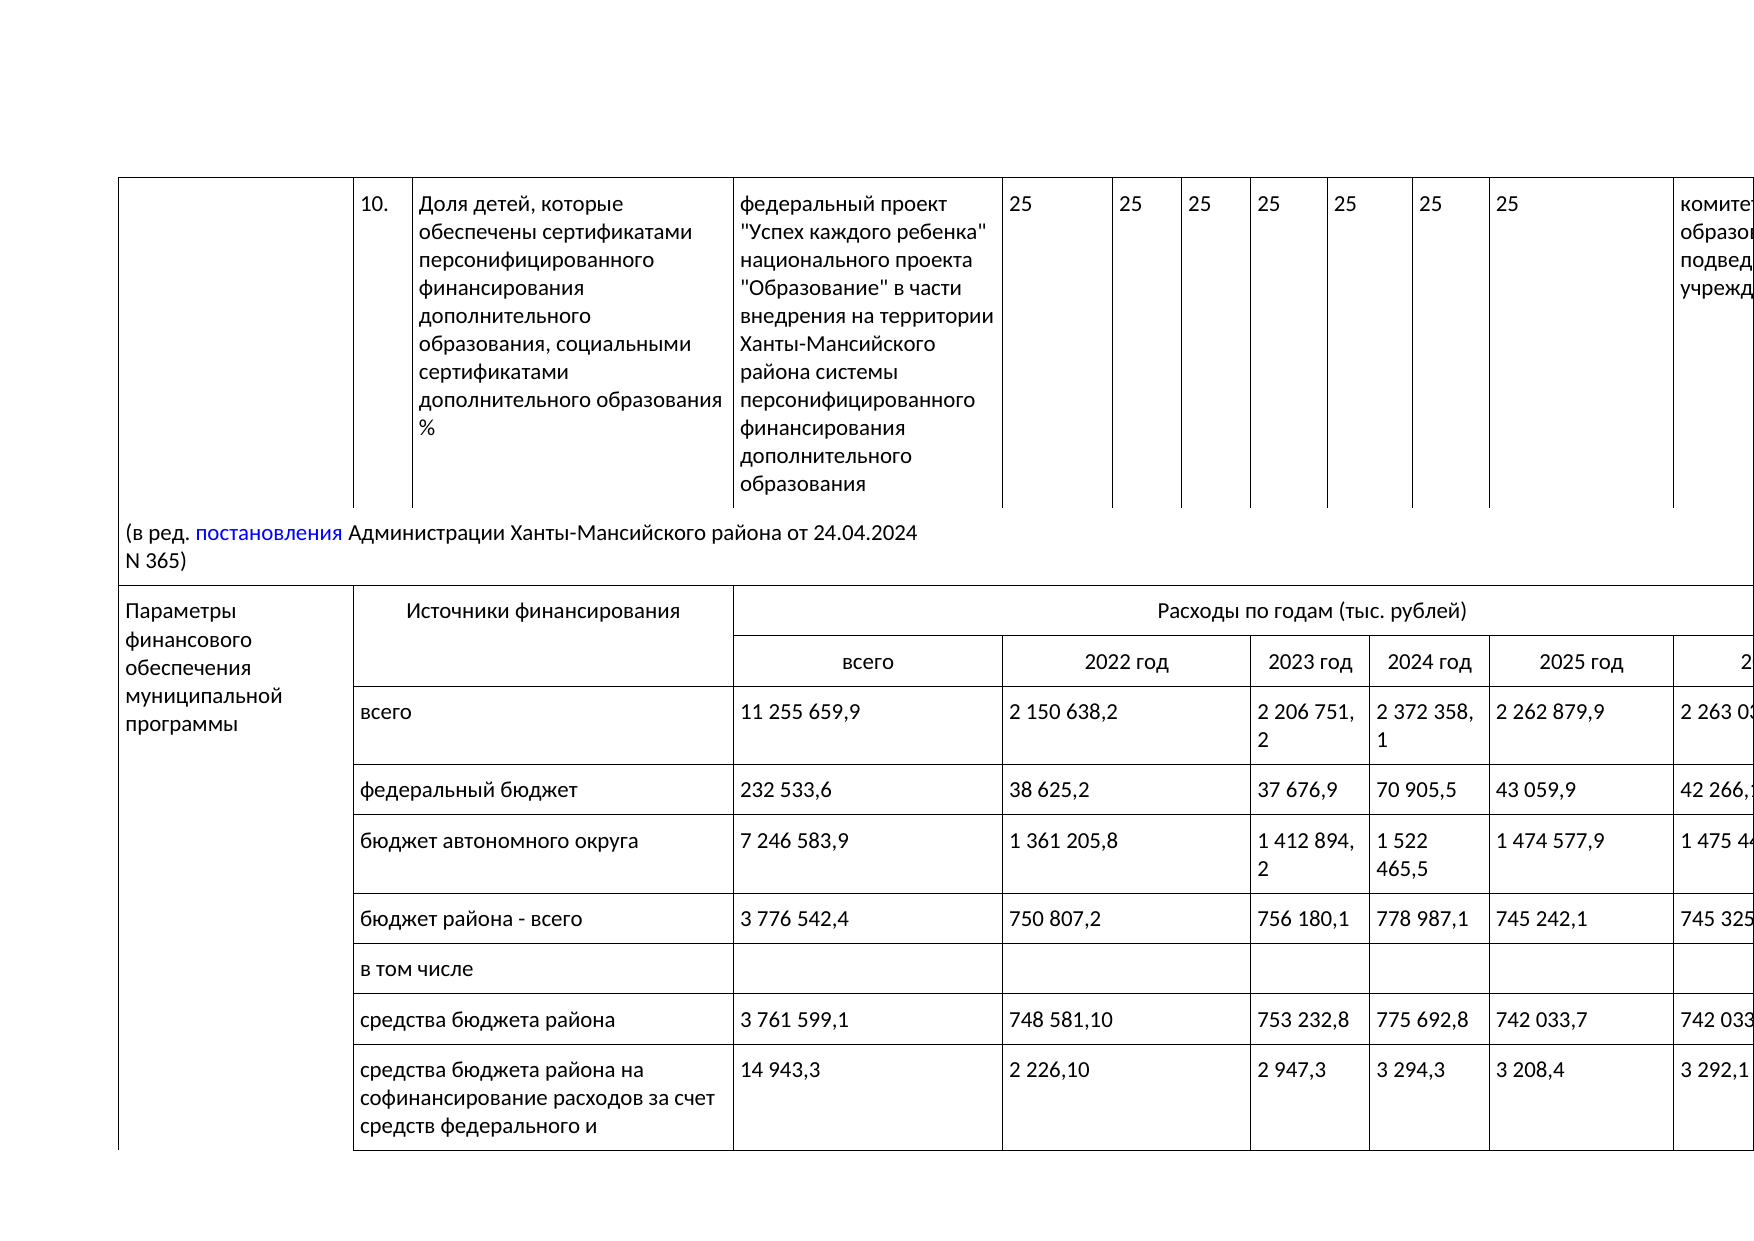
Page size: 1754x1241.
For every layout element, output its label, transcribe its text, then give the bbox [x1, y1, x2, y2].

table_cell 756 180,1 [1251, 894, 1369, 943]
table_cell федеральный бюджет [354, 765, 733, 814]
table_cell (в ред. постановления Администрации Ханты-Мансийского района от 24.04.2024 N 365) [119, 508, 1753, 585]
table_cell 42 266,1 [1674, 765, 1753, 814]
table_cell 2 372 358,1 [1370, 687, 1489, 764]
table_cell 1 522 465,5 [1370, 815, 1489, 893]
table_cell 2022 год [1003, 636, 1250, 686]
table_cell 2026 год [1674, 636, 1753, 686]
table_cell 11 255 659,9 [734, 687, 1002, 764]
table_cell 778 987,1 [1370, 894, 1489, 943]
table_cell [1003, 944, 1250, 993]
table_cell [1490, 944, 1673, 993]
table_cell [119, 178, 353, 508]
table_cell бюджет района - всего [354, 894, 733, 943]
table_cell 742 033,7 [1674, 994, 1753, 1043]
table_cell всего [734, 636, 1002, 686]
table_cell 3 776 542,4 [734, 894, 1002, 943]
table_cell 25 [1182, 178, 1250, 508]
table_cell 2 226,10 [1003, 1045, 1250, 1150]
table_cell 38 625,2 [1003, 765, 1250, 814]
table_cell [1674, 178, 1753, 508]
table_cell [354, 1045, 733, 1150]
table_cell Источники финансирования [354, 586, 733, 686]
table_cell федеральный проект "Успех каждого ребенка" национального проекта "Образование" в части внедрения на территории Ханты-Мансийского района системы персонифицированного финансирования дополнительного образования [734, 178, 1002, 508]
table_cell 3 761 599,1 [734, 994, 1002, 1043]
table_cell 748 581,10 [1003, 994, 1250, 1043]
table_cell 3 208,4 [1490, 1045, 1673, 1150]
table_cell 37 676,9 [1251, 765, 1369, 814]
table_cell 3 292,1 [1674, 1045, 1753, 1150]
table_cell 2 262 879,9 [1490, 687, 1673, 764]
table_cell [1251, 944, 1369, 993]
table_cell 753 232,8 [1251, 994, 1369, 1043]
table_cell 745 325,8 [1674, 894, 1753, 943]
table_cell 232 533,6 [734, 765, 1002, 814]
table_cell 2 206 751,2 [1251, 687, 1369, 764]
table_cell 3 294,3 [1370, 1045, 1489, 1150]
table_cell средства бюджета района [354, 994, 733, 1043]
table_cell 2 263 032,4 [1674, 687, 1753, 764]
table_cell 10. [354, 178, 412, 508]
table_cell 25 [1490, 178, 1673, 508]
table_cell всего [354, 687, 733, 764]
table_cell Доля детей, которые обеспечены сертификатами персонифицированного финансирования дополнительного образования, социальными сертификатами дополнительного образования % [413, 178, 733, 508]
table_cell 25 [1251, 178, 1327, 508]
table_cell 750 807,2 [1003, 894, 1250, 943]
table_cell 2023 год [1251, 636, 1369, 686]
table_cell Параметры финансового обеспечения муниципальной программы [119, 586, 353, 1150]
table_cell бюджет автономного округа [354, 815, 733, 893]
table_cell 2 947,3 [1251, 1045, 1369, 1150]
table_cell 1 475 440,5 [1674, 815, 1753, 893]
table_cell в том числе [354, 944, 733, 993]
table_cell 25 [1413, 178, 1489, 508]
table_cell [1674, 944, 1753, 993]
table_cell 2024 год [1370, 636, 1489, 686]
table_cell 7 246 583,9 [734, 815, 1002, 893]
table_cell 25 [1328, 178, 1412, 508]
table_cell Расходы по годам (тыс. рублей) [734, 586, 1753, 635]
table_cell 742 033,7 [1490, 994, 1673, 1043]
table_cell [734, 944, 1002, 993]
table_cell 14 943,3 [734, 1045, 1002, 1150]
table_cell 25 [1003, 178, 1112, 508]
table_cell 1 412 894,2 [1251, 815, 1369, 893]
table_cell 745 242,1 [1490, 894, 1673, 943]
table_cell 2025 год [1490, 636, 1673, 686]
table_cell 775 692,8 [1370, 994, 1489, 1043]
table_cell 25 [1113, 178, 1181, 508]
table_cell 2 150 638,2 [1003, 687, 1250, 764]
table_cell 1 361 205,8 [1003, 815, 1250, 893]
table_cell 43 059,9 [1490, 765, 1673, 814]
table_cell 1 474 577,9 [1490, 815, 1673, 893]
table_cell [1370, 944, 1489, 993]
table_cell 70 905,5 [1370, 765, 1489, 814]
